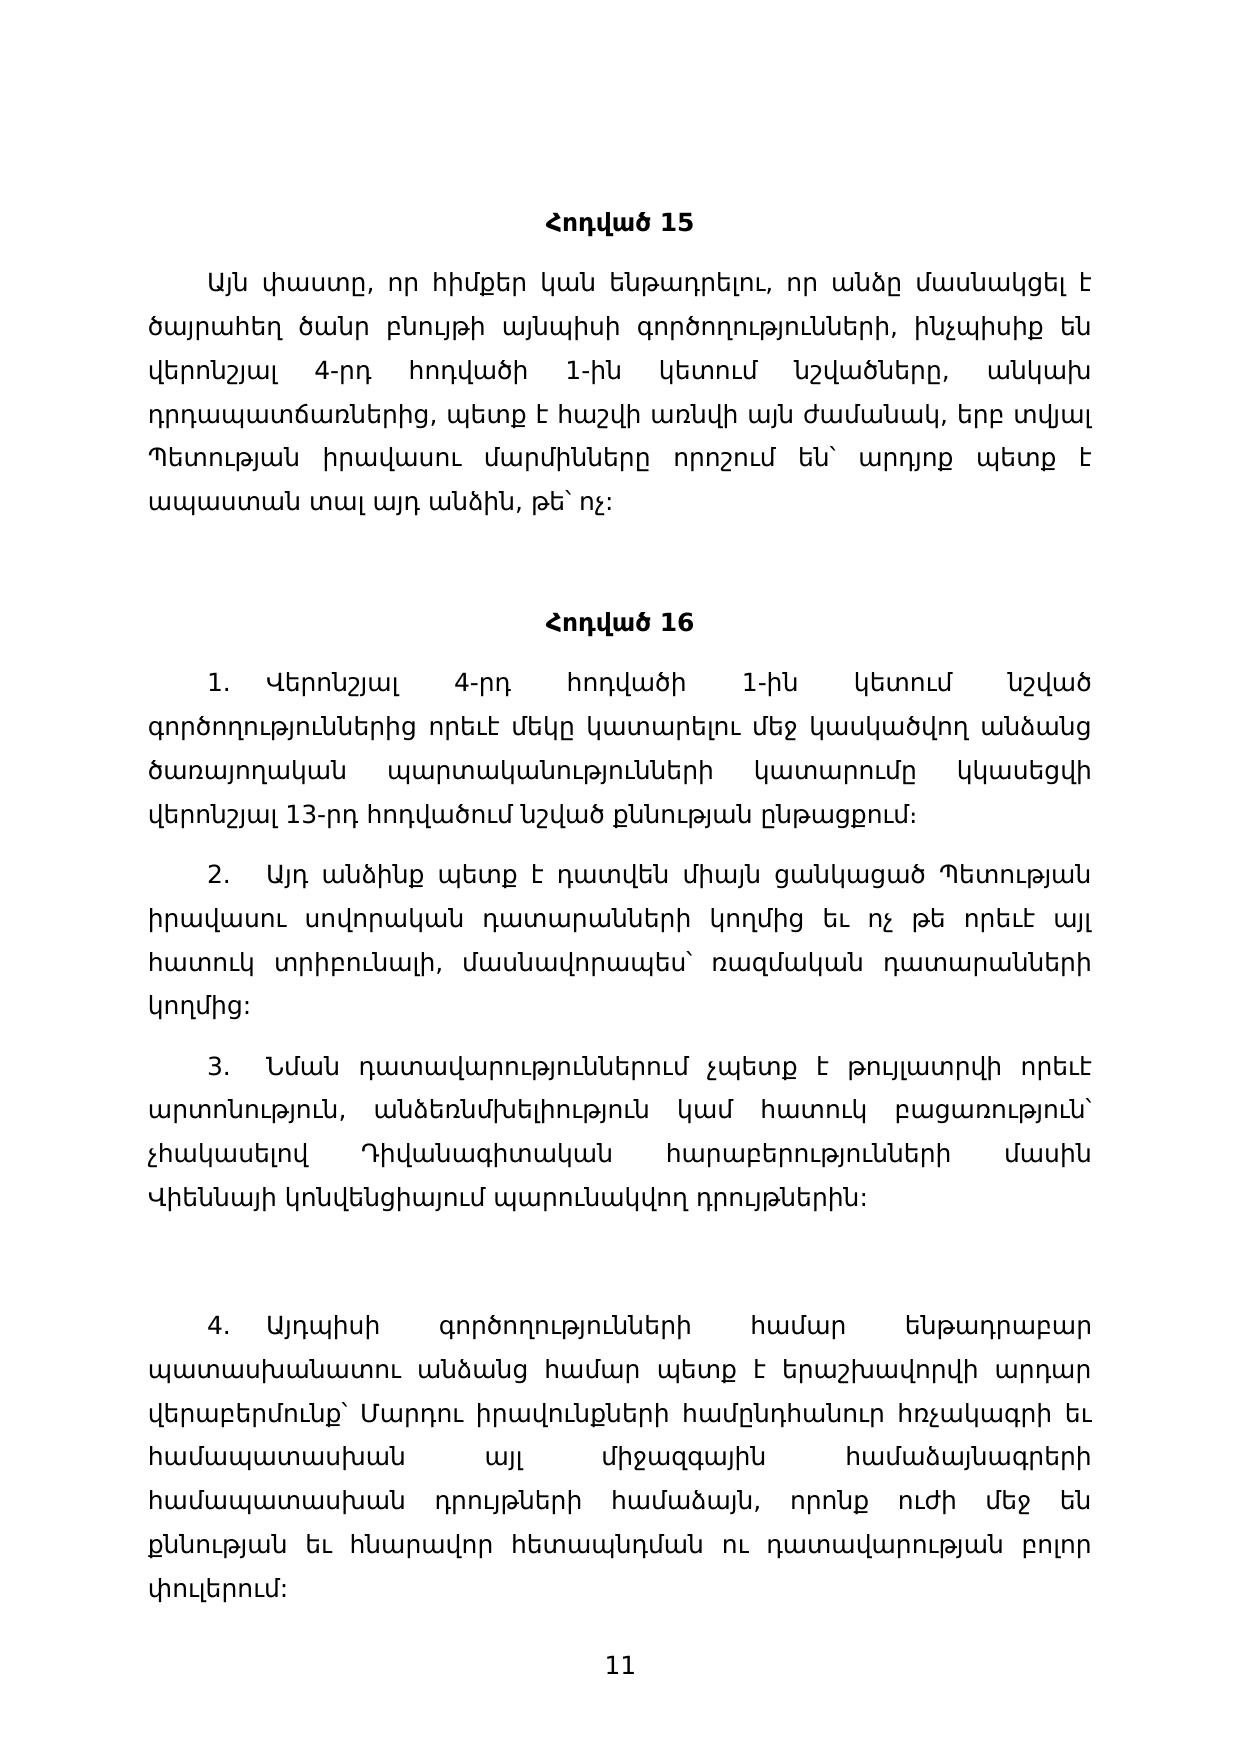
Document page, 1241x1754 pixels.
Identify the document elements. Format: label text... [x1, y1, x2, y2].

text 2. Այդ անձինք պետք է դատվեն միայն ցանկացած Պետության իրավասու սովորական դատարանների կողմից եւ ոչ թե որեւէ այլ հատուկ տրիբունալի, մասնավորապես՝ ռազմական դատարանների կողմից: [148, 860, 1092, 1021]
text 3. Նման դատավարություններում չպետք է թույլատրվի որեւէ արտոնություն, անձեռնմխելիություն կամ հատուկ բացառություն՝ չհակասելով Դիվանագիտական հարաբերությունների մասին Վիեննայի կոնվենցիայում պարունակվող դրույթներին: [148, 1052, 1092, 1212]
text 1. Վերոնշյալ 4-րդ հոդվածի 1-ին կետում նշված գործողություններից որեւէ մեկը կատարելու մեջ կասկածվող անձանց ծառայողական պարտականությունների կատարումը կկասեցվի վերոնշյալ 13-րդ հոդվածում նշված քննության ընթացքում։ [148, 668, 1092, 829]
text Հոդված 16 [148, 608, 1092, 637]
text 4. Այդպիսի գործողությունների համար ենթադրաբար պատասխանատու անձանց համար պետք է երաշխավորվի արդար վերաբերմունք՝ Մարդու իրավունքների համընդհանուր հռչակագրի եւ համապատասխան այլ միջազգային համաձայնագրերի համապատասխան դրույթների համաձայն, որոնք ուժի մեջ են քննության եւ հնարավոր հետապնդման ու դատավարության բոլոր փուլերում: [148, 1311, 1092, 1603]
text Հոդված 15 [148, 208, 1092, 237]
text Այն փաստը, որ հիմքեր կան ենթադրելու, որ անձը մասնակցել է ծայրահեղ ծանր բնույթի այնպիսի գործողությունների, ինչպիսիք են վերոնշյալ 4-րդ հոդվածի 1-ին կետում նշվածները, անկախ դրդապատճառներից, պետք է հաշվի առնվի այն ժամանակ, երբ տվյալ Պետության իրավասու մարմինները որոշում են՝ արդյոք պետք է ապաստան տալ այդ անձին, թե՝ ոչ: [148, 268, 1092, 516]
